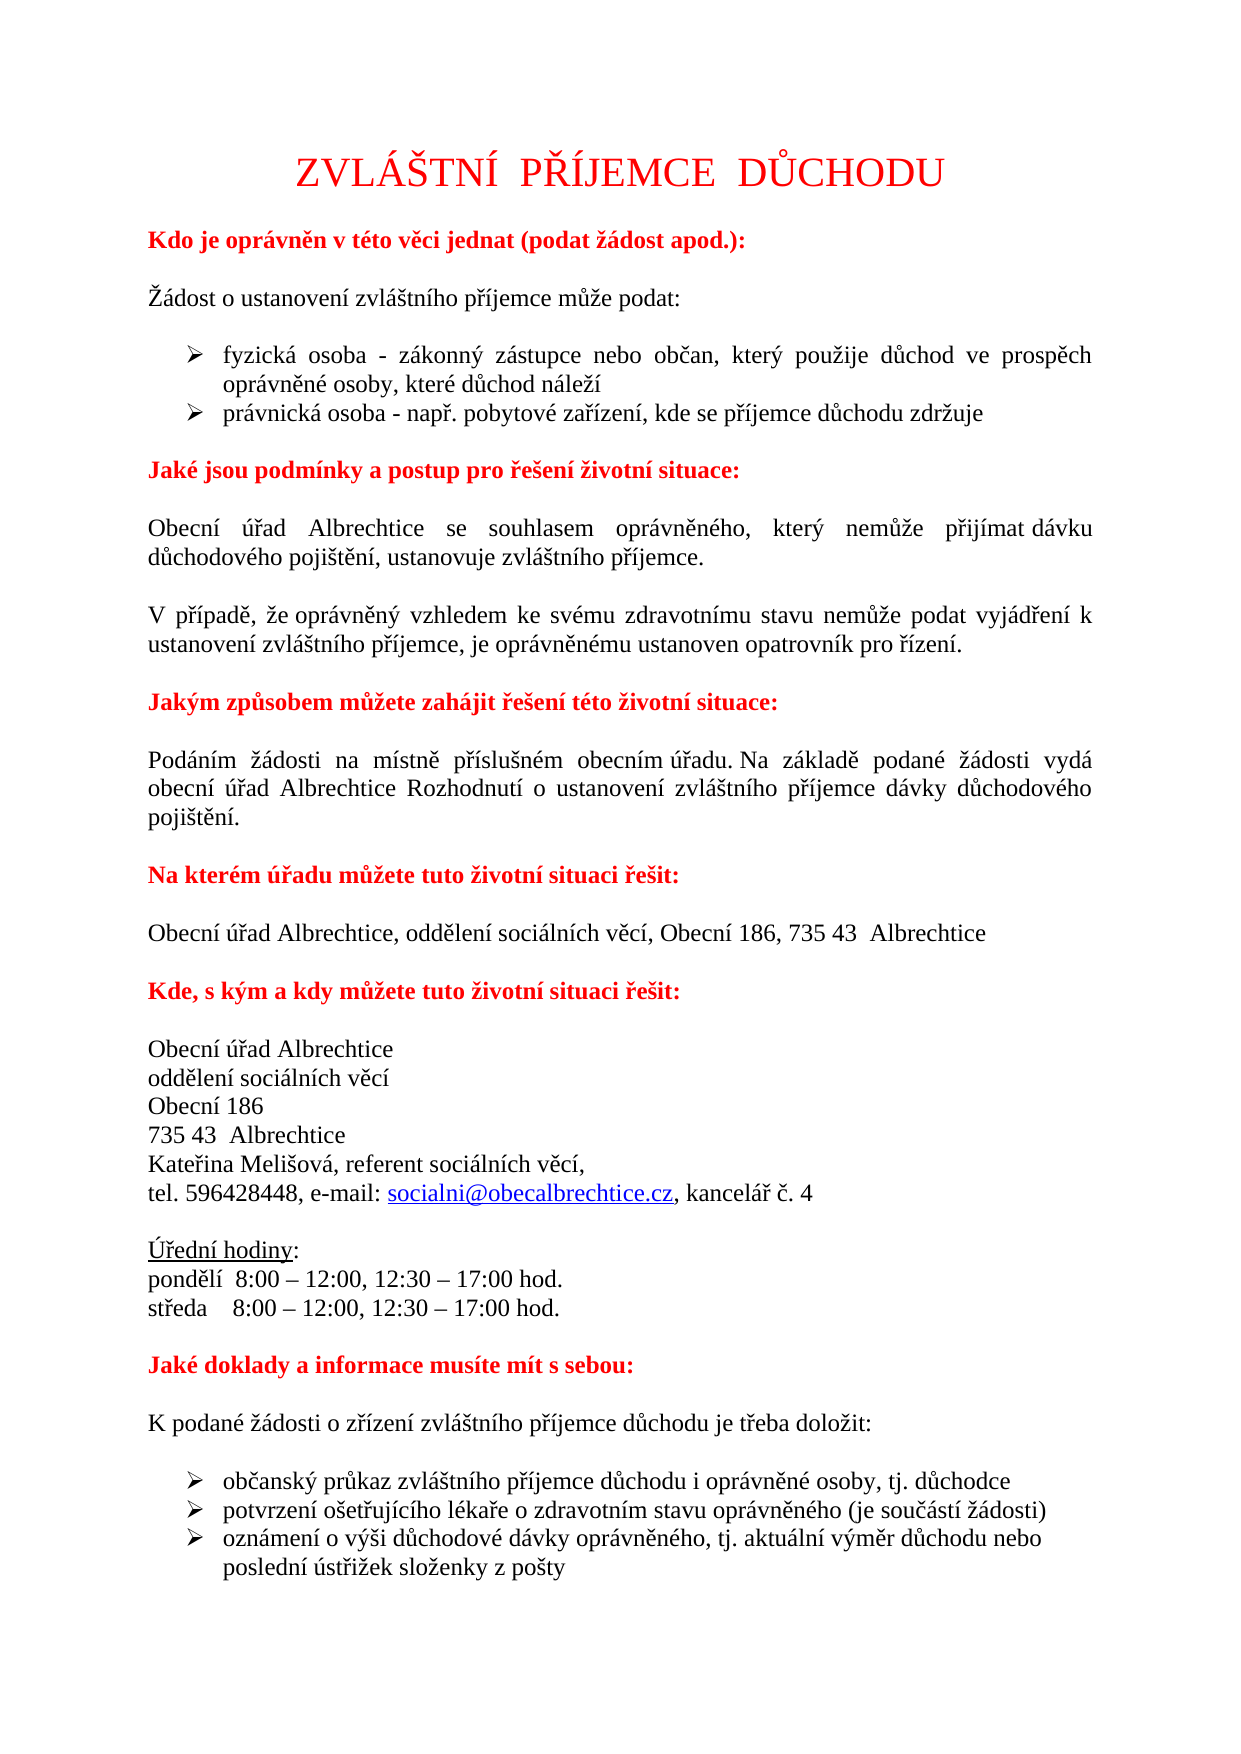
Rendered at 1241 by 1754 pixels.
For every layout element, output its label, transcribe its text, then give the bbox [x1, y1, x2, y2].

list právnická osoba - např. pobytové zařízení, kde se příjemce důchodu zdržuje [185, 398, 1093, 427]
text Kdo je oprávněn v této věci jednat (podat žádost apod.): [148, 225, 1093, 253]
list občanský průkaz zvláštního příjemce důchodu i oprávněné osoby, tj. důchodce [185, 1466, 1093, 1495]
text Obecní 186 [148, 1091, 1093, 1120]
text Jaké jsou podmínky a postup pro řešení životní situace: [148, 456, 1093, 484]
text Obecní úřad Albrechtice, oddělení sociálních věcí, Obecní 186, 735 43 Albrechtice [148, 918, 1093, 947]
text Jakým způsobem můžete zahájit řešení této životní situace: [148, 687, 1093, 716]
text Kateřina Melišová, referent sociálních věcí, [148, 1149, 1093, 1178]
text Úřední hodiny: [148, 1235, 1093, 1264]
text 735 43 Albrechtice [148, 1120, 1093, 1149]
text Na kterém úřadu můžete tuto životní situaci řešit: [148, 860, 1093, 889]
list fyzická osoba - zákonný zástupce nebo občan, který použije důchod ve prospěch oprávněné osoby, které důchod náleží [185, 341, 1093, 398]
text K podané žádosti o zřízení zvláštního příjemce důchodu je třeba doložit: [148, 1408, 1093, 1437]
text oddělení sociálních věcí [148, 1063, 1093, 1091]
text ZVLÁŠTNÍ PŘÍJEMCE DŮCHODU [148, 148, 1093, 196]
text středa 8:00 – 12:00, 12:30 – 17:00 hod. [148, 1293, 1093, 1321]
text Kde, s kým a kdy můžete tuto životní situaci řešit: [148, 976, 1093, 1005]
text Jaké doklady a informace musíte mít s sebou: [148, 1350, 1093, 1379]
text pondělí 8:00 – 12:00, 12:30 – 17:00 hod. [148, 1264, 1093, 1293]
text V případě, že oprávněný vzhledem ke svému zdravotnímu stavu nemůže podat vyjádření k ustanovení zvláštního příjemce, je oprávněnému ustanoven opatrovník pro řízení. [148, 600, 1093, 658]
text Podáním žádosti na místně příslušném obecním úřadu. Na základě podané žádosti vydá obecní úřad Albrechtice Rozhodnutí o ustanovení zvláštního příjemce dávky důchodového pojištění. [148, 745, 1093, 831]
list potvrzení ošetřujícího lékaře o zdravotním stavu oprávněného (je součástí žádosti) [185, 1495, 1093, 1523]
list oznámení o výši důchodové dávky oprávněného, tj. aktuální výměr důchodu nebo poslední ústřižek složenky z pošty [185, 1523, 1093, 1581]
text tel. 596428448, e-mail: socialni@obecalbrechtice.cz, kancelář č. 4 [148, 1178, 1093, 1206]
text Obecní úřad Albrechtice [148, 1034, 1093, 1063]
text Žádost o ustanovení zvláštního příjemce může podat: [148, 283, 1093, 311]
text Obecní úřad Albrechtice se souhlasem oprávněného, který nemůže přijímat dávku důchodového pojištění, ustanovuje zvláštního příjemce. [148, 513, 1093, 571]
